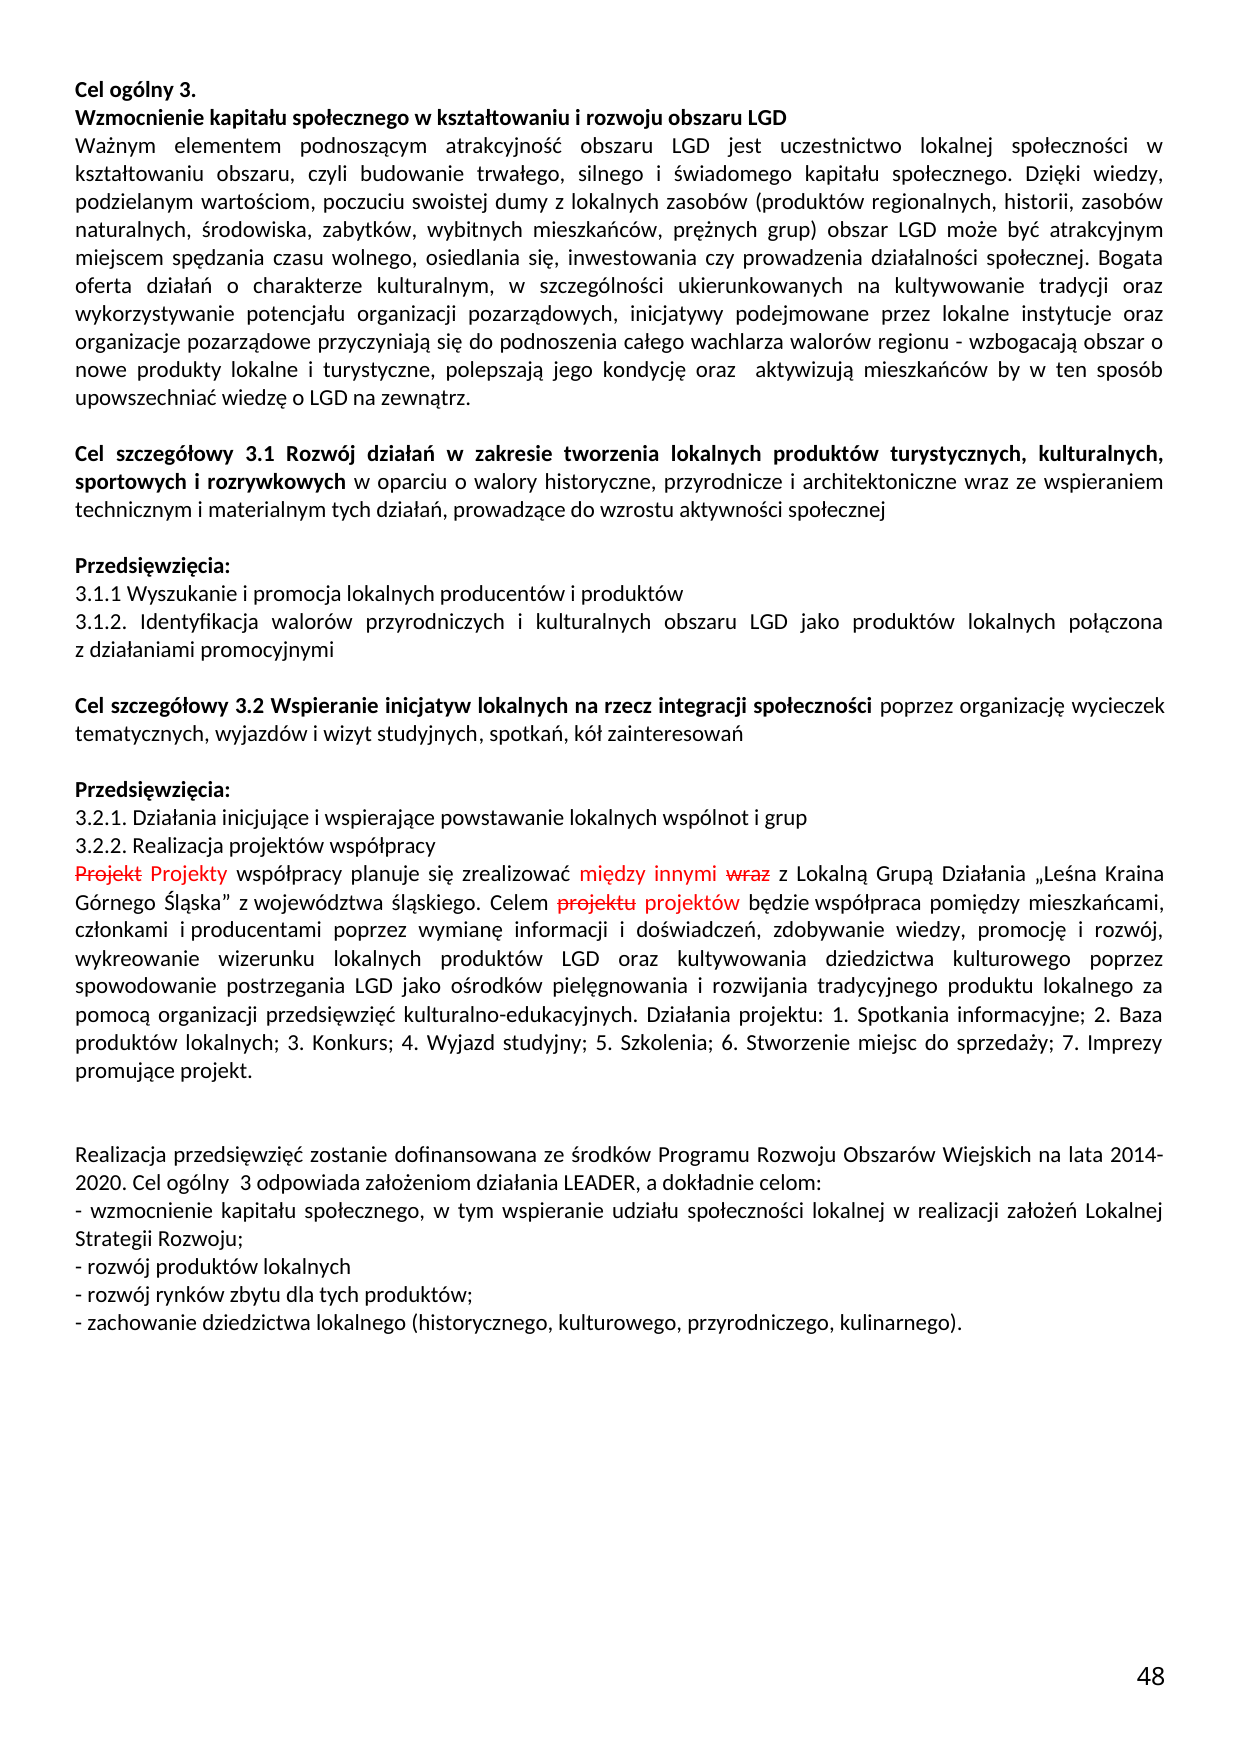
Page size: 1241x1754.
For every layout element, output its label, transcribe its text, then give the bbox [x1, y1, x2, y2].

text - rozwój rynków zbytu dla tych produktów; [75, 1280, 1165, 1308]
text Realizacja przedsięwzięć zostanie dofinansowana ze środków Programu Rozwoju Obszarów Wiejskich na lata 2014-2020. Cel ogólny 3 odpowiada założeniom działania LEADER, a dokładnie celom: [75, 1140, 1165, 1196]
text - wzmocnienie kapitału społecznego, w tym wspieranie udziału społeczności lokalnej w realizacji założeń Lokalnej Strategii Rozwoju; [75, 1196, 1165, 1252]
text 3.2.2. Realizacja projektów współpracy [75, 832, 1165, 859]
text Cel ogólny 3. [75, 75, 1165, 103]
text Przedsięwzięcia: [75, 551, 1165, 579]
text Wzmocnienie kapitału społecznego w kształtowaniu i rozwoju obszaru LGD [75, 103, 1165, 131]
text Projekt Projekty współpracy planuje się zrealizować między innymi wraz z Lokalną Grupą Działania „Leśna Kraina Górnego Śląska” z województwa śląskiego. Celem projektu projektów będzie współpraca pomiędzy mieszkańcami, członkami i producentami poprzez wymianę informacji i doświadczeń, zdobywanie wiedzy, promocję i rozwój, wykreowanie wizerunku lokalnych produktów LGD oraz kultywowania dziedzictwa kulturowego poprzez spowodowanie postrzegania LGD jako ośrodków pielęgnowania i rozwijania tradycyjnego produktu lokalnego za pomocą organizacji przedsięwzięć kulturalno-edukacyjnych. Działania projektu: 1. Spotkania informacyjne; 2. Baza produktów lokalnych; 3. Konkurs; 4. Wyjazd studyjny; 5. Szkolenia; 6. Stworzenie miejsc do sprzedaży; 7. Imprezy promujące projekt. [75, 859, 1165, 1084]
text Przedsięwzięcia: [75, 776, 1165, 803]
text 3.1.2. Identyfikacja walorów przyrodniczych i kulturalnych obszaru LGD jako produktów lokalnych połączona z działaniami promocyjnymi [75, 607, 1165, 663]
text Ważnym elementem podnoszącym atrakcyjność obszaru LGD jest uczestnictwo lokalnej społeczności w kształtowaniu obszaru, czyli budowanie trwałego, silnego i świadomego kapitału społecznego. Dzięki wiedzy, podzielanym wartościom, poczuciu swoistej dumy z lokalnych zasobów (produktów regionalnych, historii, zasobów naturalnych, środowiska, zabytków, wybitnych mieszkańców, prężnych grup) obszar LGD może być atrakcyjnym miejscem spędzania czasu wolnego, osiedlania się, inwestowania czy prowadzenia działalności społecznej. Bogata oferta działań o charakterze kulturalnym, w szczególności ukierunkowanych na kultywowanie tradycji oraz wykorzystywanie potencjału organizacji pozarządowych, inicjatywy podejmowane przez lokalne instytucje oraz organizacje pozarządowe przyczyniają się do podnoszenia całego wachlarza walorów regionu - wzbogacają obszar o nowe produkty lokalne i turystyczne, polepszają jego kondycję oraz aktywizują mieszkańców by w ten sposób upowszechniać wiedzę o LGD na zewnątrz. [75, 131, 1165, 411]
text 3.1.1 Wyszukanie i promocja lokalnych producentów i produktów [75, 579, 1165, 607]
text Cel szczegółowy 3.1 Rozwój działań w zakresie tworzenia lokalnych produktów turystycznych, kulturalnych, sportowych i rozrywkowych w oparciu o walory historyczne, przyrodnicze i architektoniczne wraz ze wspieraniem technicznym i materialnym tych działań, prowadzące do wzrostu aktywności społecznej [75, 439, 1165, 523]
text - rozwój produktów lokalnych [75, 1252, 1165, 1280]
text 3.2.1. Działania inicjujące i wspierające powstawanie lokalnych wspólnot i grup [75, 803, 1165, 832]
text - zachowanie dziedzictwa lokalnego (historycznego, kulturowego, przyrodniczego, kulinarnego). [75, 1308, 1165, 1336]
text Cel szczegółowy 3.2 Wspieranie inicjatyw lokalnych na rzecz integracji społeczności poprzez organizację wycieczek tematycznych, wyjazdów i wizyt studyjnych, spotkań, kół zainteresowań [75, 691, 1165, 747]
